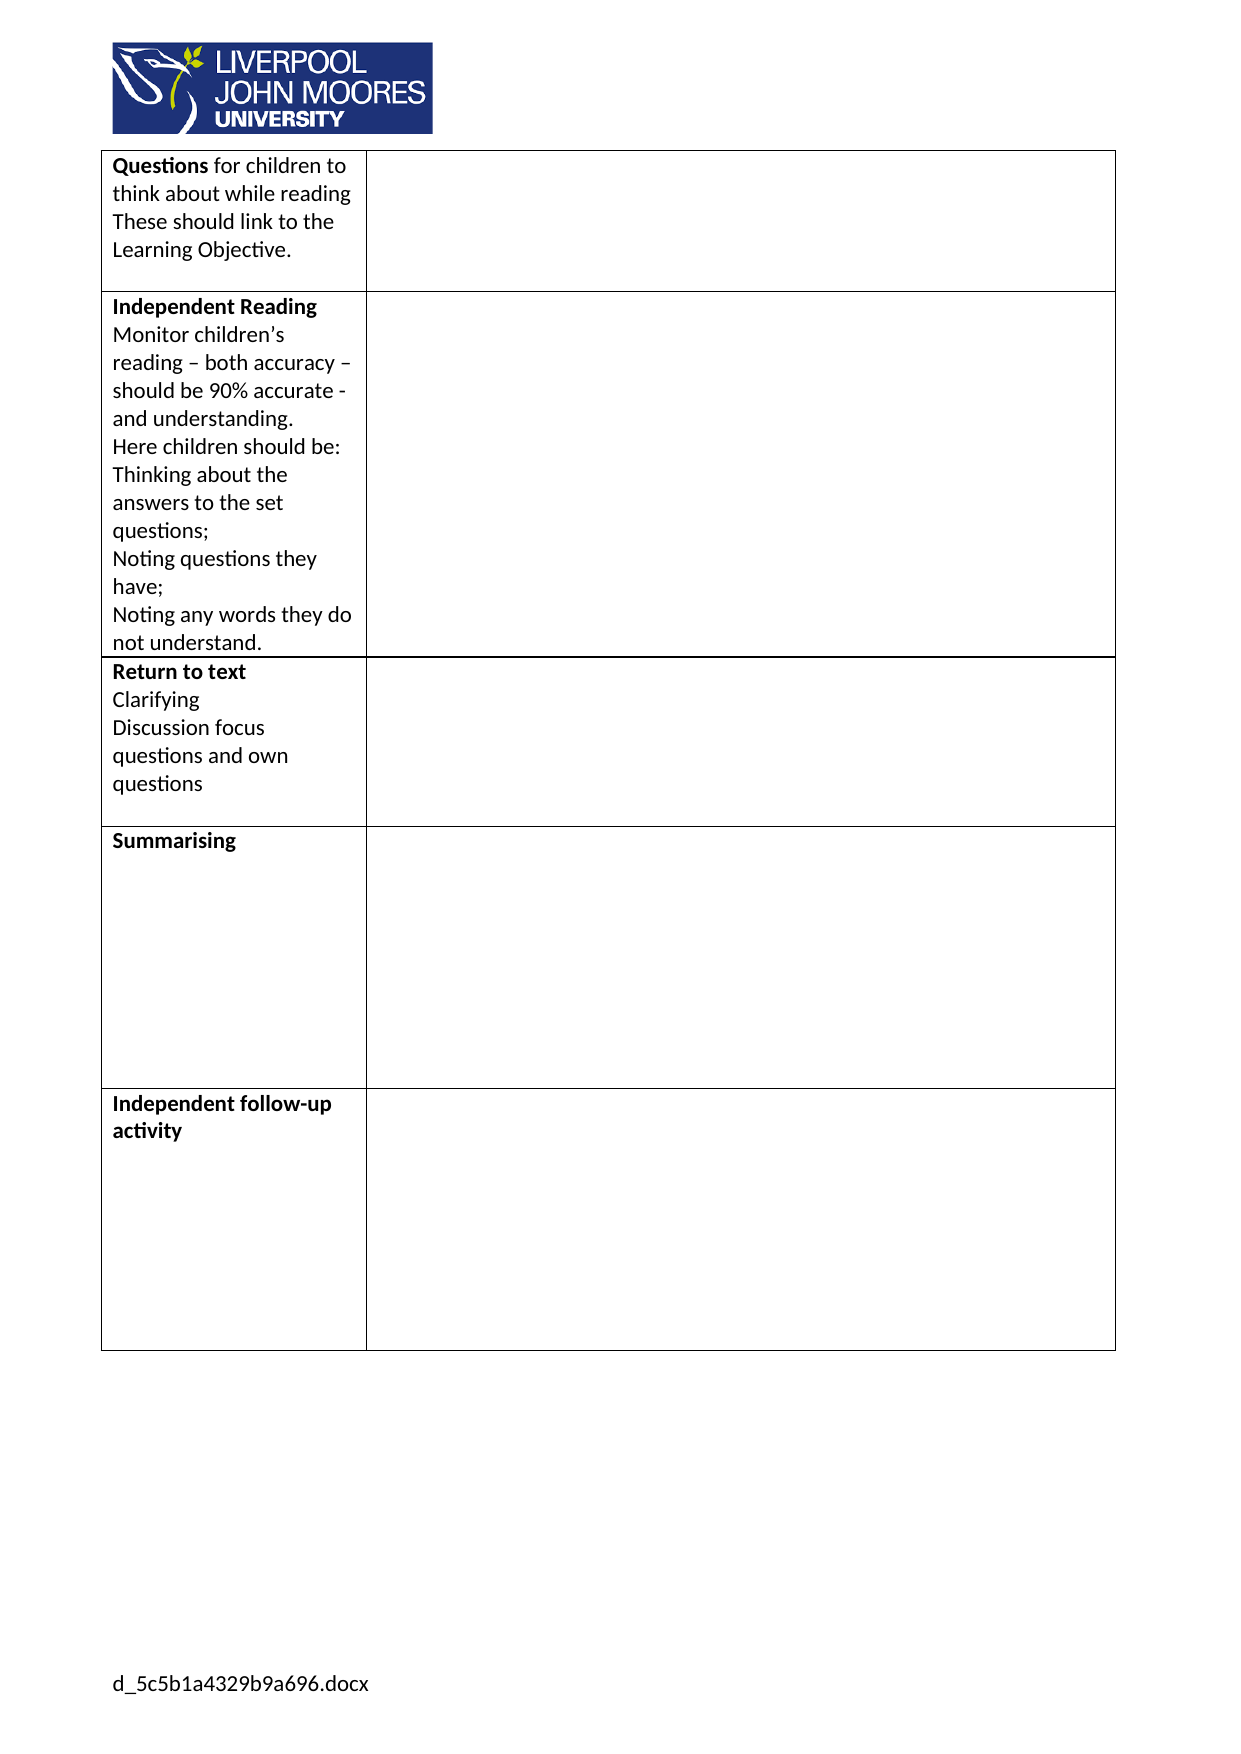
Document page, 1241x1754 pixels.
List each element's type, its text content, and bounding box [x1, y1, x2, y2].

table_cell [367, 292, 1115, 656]
table_cell [367, 1089, 1115, 1349]
table_cell Independent follow-up activity [102, 1089, 366, 1349]
table_cell Independent Reading Monitor children’s reading – both accuracy – should be 90% accurate - and understanding. Here children should be: Thinking about the answers to the set questions; Noting questions they have; Noting any words they do not understand. [102, 292, 366, 656]
table_cell [367, 151, 1115, 291]
picture [112, 42, 433, 134]
table_cell Summarising [102, 827, 366, 1088]
table_cell [367, 827, 1115, 1088]
table_cell [367, 658, 1115, 826]
table_cell Return to text Clarifying Discussion focus questions and own questions [102, 658, 366, 826]
table_cell Questions for children to think about while reading These should link to the Learning Objective. [102, 151, 366, 291]
